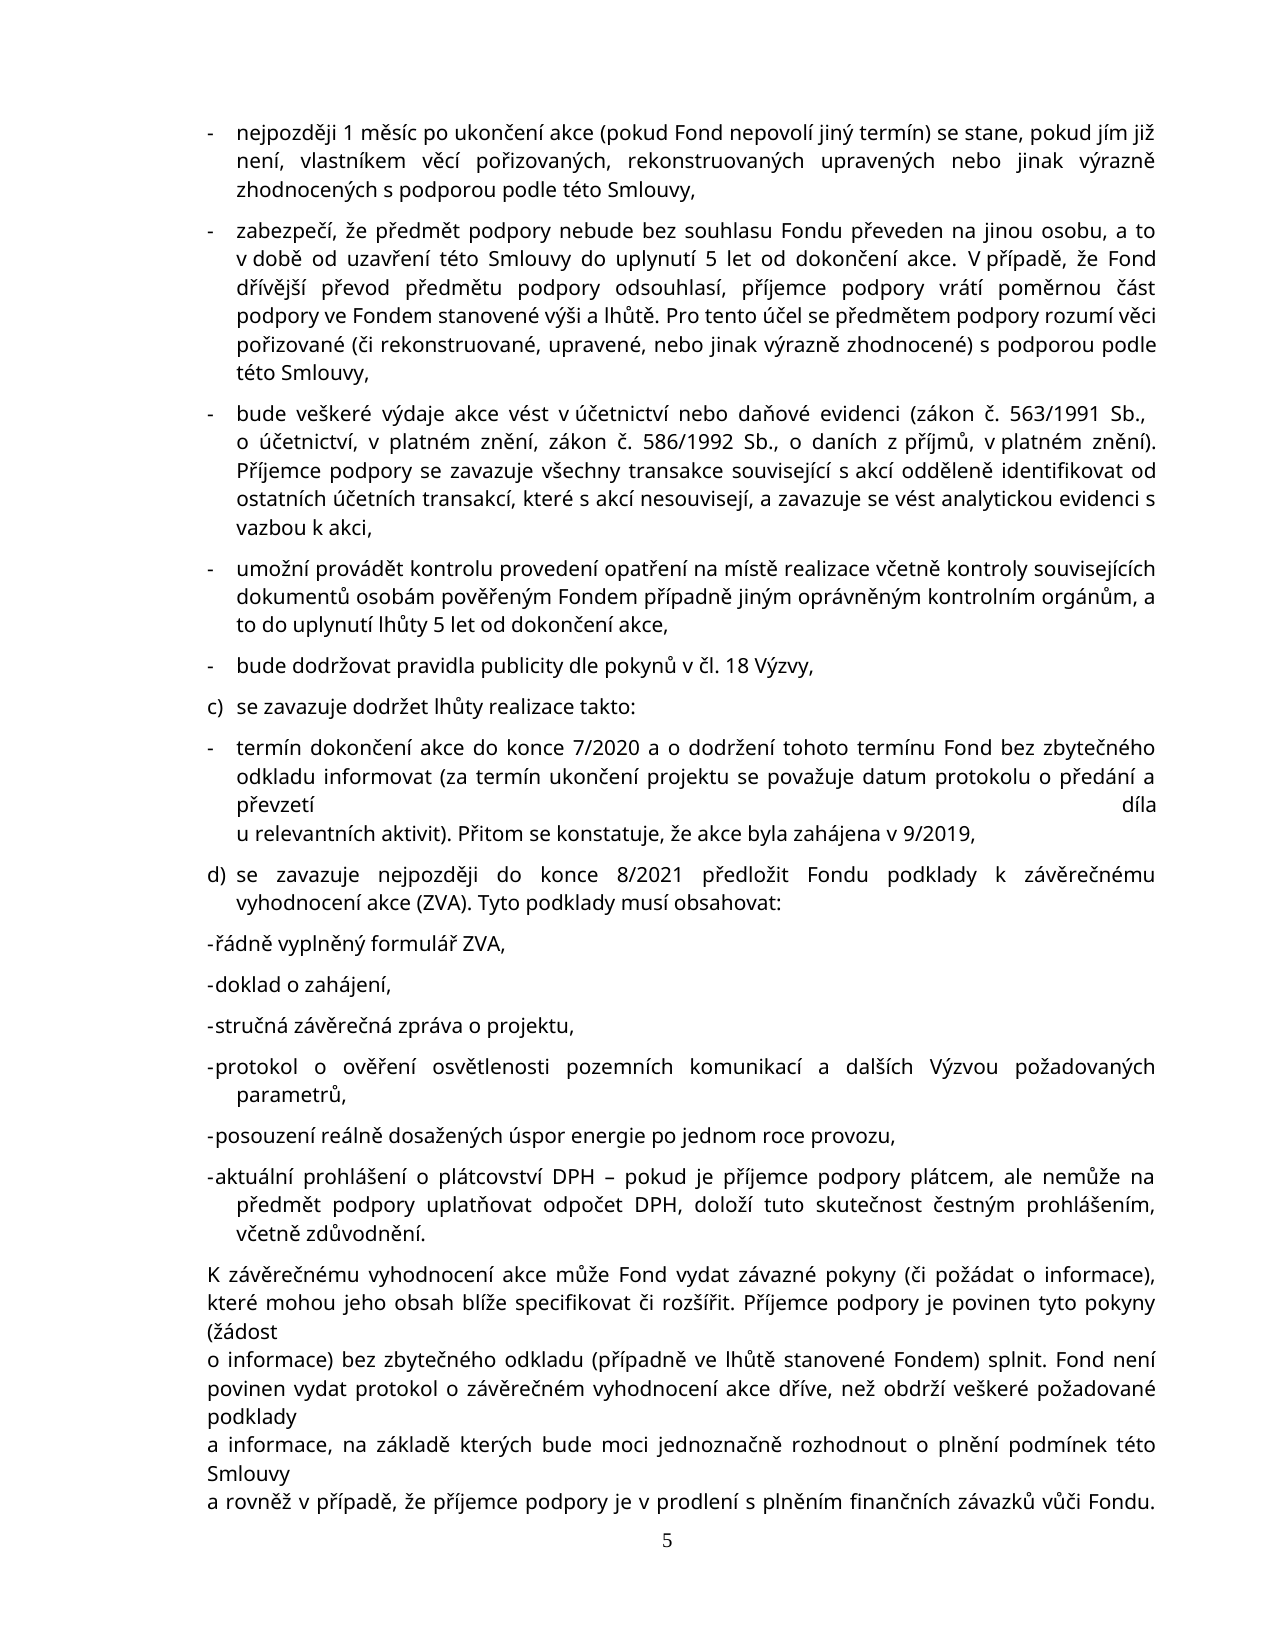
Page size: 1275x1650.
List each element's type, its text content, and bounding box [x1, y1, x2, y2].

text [207, 1260, 1157, 1516]
list bude dodržovat pravidla publicity dle pokynů v čl. 18 Výzvy, [207, 652, 1157, 680]
list řádně vyplněný formulář ZVA, [207, 929, 1157, 957]
list aktuální prohlášení o plátcovství DPH – pokud je příjemce podpory plátcem, ale nemůže na předmět podpory uplatňovat odpočet DPH, doloží tuto skutečnost čestným prohlášením, včetně zdůvodnění. [207, 1162, 1157, 1247]
list doklad o zahájení, [207, 970, 1157, 998]
list posouzení reálně dosažených úspor energie po jednom roce provozu, [207, 1121, 1157, 1150]
list se zavazuje dodržet lhůty realizace takto: [207, 692, 1157, 721]
list termín dokončení akce do konce 7/2020 a o dodržení tohoto termínu Fond bez zbytečného odkladu informovat (za termín ukončení projektu se považuje datum protokolu o předání a převzetí díla u relevantních aktivit). Přitom se konstatuje, že akce byla zahájena v 9/2019, [207, 733, 1157, 847]
list nejpozději 1 měsíc po ukončení akce (pokud Fond nepovolí jiný termín) se stane, pokud jím již není, vlastníkem věcí pořizovaných, rekonstruovaných upravených nebo jinak výrazně zhodnocených s podporou podle této Smlouvy, [207, 118, 1157, 203]
list protokol o ověření osvětlenosti pozemních komunikací a dalších Výzvou požadovaných parametrů, [207, 1052, 1157, 1109]
list se zavazuje nejpozději do konce 8/2021 předložit Fondu podklady k závěrečnému vyhodnocení akce (ZVA). Tyto podklady musí obsahovat: [207, 860, 1157, 917]
list bude veškeré výdaje akce vést v účetnictví nebo daňové evidenci (zákon č. 563/1991 Sb., o účetnictví, v platném znění, zákon č. 586/1992 Sb., o daních z příjmů, v platném znění). Příjemce podpory se zavazuje všechny transakce související s akcí odděleně identifikovat od ostatních účetních transakcí, které s akcí nesouvisejí, a zavazuje se vést analytickou evidenci s vazbou k akci, [207, 399, 1157, 541]
list stručná závěrečná zpráva o projektu, [207, 1011, 1157, 1039]
list umožní provádět kontrolu provedení opatření na místě realizace včetně kontroly souvisejících dokumentů osobám pověřeným Fondem případně jiným oprávněným kontrolním orgánům, a to do uplynutí lhůty 5 let od dokončení akce, [207, 554, 1157, 639]
list zabezpečí, že předmět podpory nebude bez souhlasu Fondu převeden na jinou osobu, a to v době od uzavření této Smlouvy do uplynutí 5 let od dokončení akce. V případě, že Fond dřívější převod předmětu podpory odsouhlasí, příjemce podpory vrátí poměrnou část podpory ve Fondem stanovené výši a lhůtě. Pro tento účel se předmětem podpory rozumí věci pořizované (či rekonstruované, upravené, nebo jinak výrazně zhodnocené) s podporou podle této Smlouvy, [207, 216, 1157, 387]
